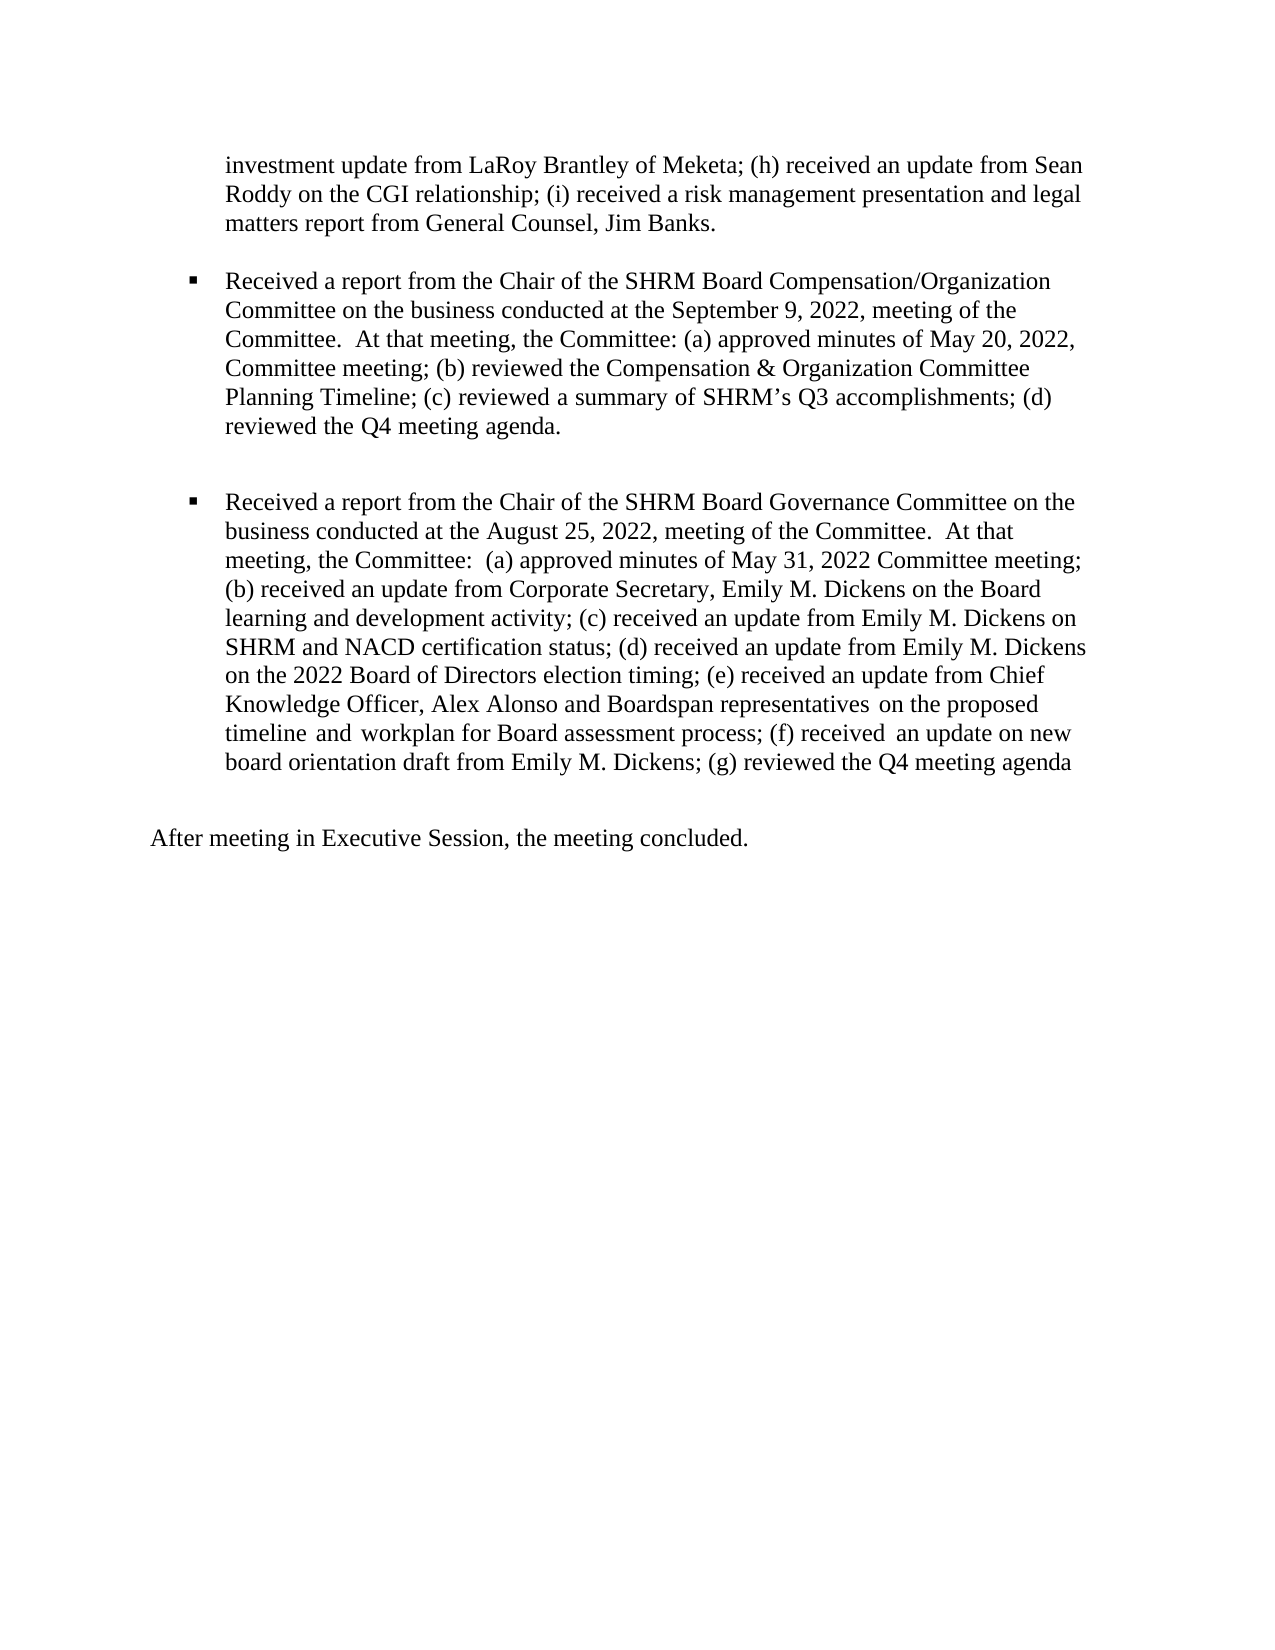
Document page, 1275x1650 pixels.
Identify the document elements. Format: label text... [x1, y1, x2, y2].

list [187, 150, 1097, 237]
list Received a report from the Chair of the SHRM Board Governance Committee on the business conducted at the August 25, 2022, meeting of the Committee. At that meeting, the Committee: (a) approved minutes of May 31, 2022 Committee meeting; (b) received an update from Corporate Secretary, Emily M. Dickens on the Board learning and development activity; (c) received an update from Emily M. Dickens on SHRM and NACD certification status; (d) received an update from Emily M. Dickens on the 2022 Board of Directors election timing; (e) received an update from Chief Knowledge Officer, Alex Alonso and Boardspan representatives on the proposed timeline and workplan for Board assessment process; (f) received an update on new board orientation draft from Emily M. Dickens; (g) reviewed the Q4 meeting agenda [187, 487, 1097, 776]
list Received a report from the Chair of the SHRM Board Compensation/Organization Committee on the business conducted at the September 9, 2022, meeting of the Committee. At that meeting, the Committee: (a) approved minutes of May 20, 2022, Committee meeting; (b) reviewed the Compensation & Organization Committee Planning Timeline; (c) reviewed a summary of SHRM’s Q3 accomplishments; (d) reviewed the Q4 meeting agenda. [187, 266, 1125, 439]
text After meeting in Executive Session, the meeting concluded. [150, 823, 1125, 852]
